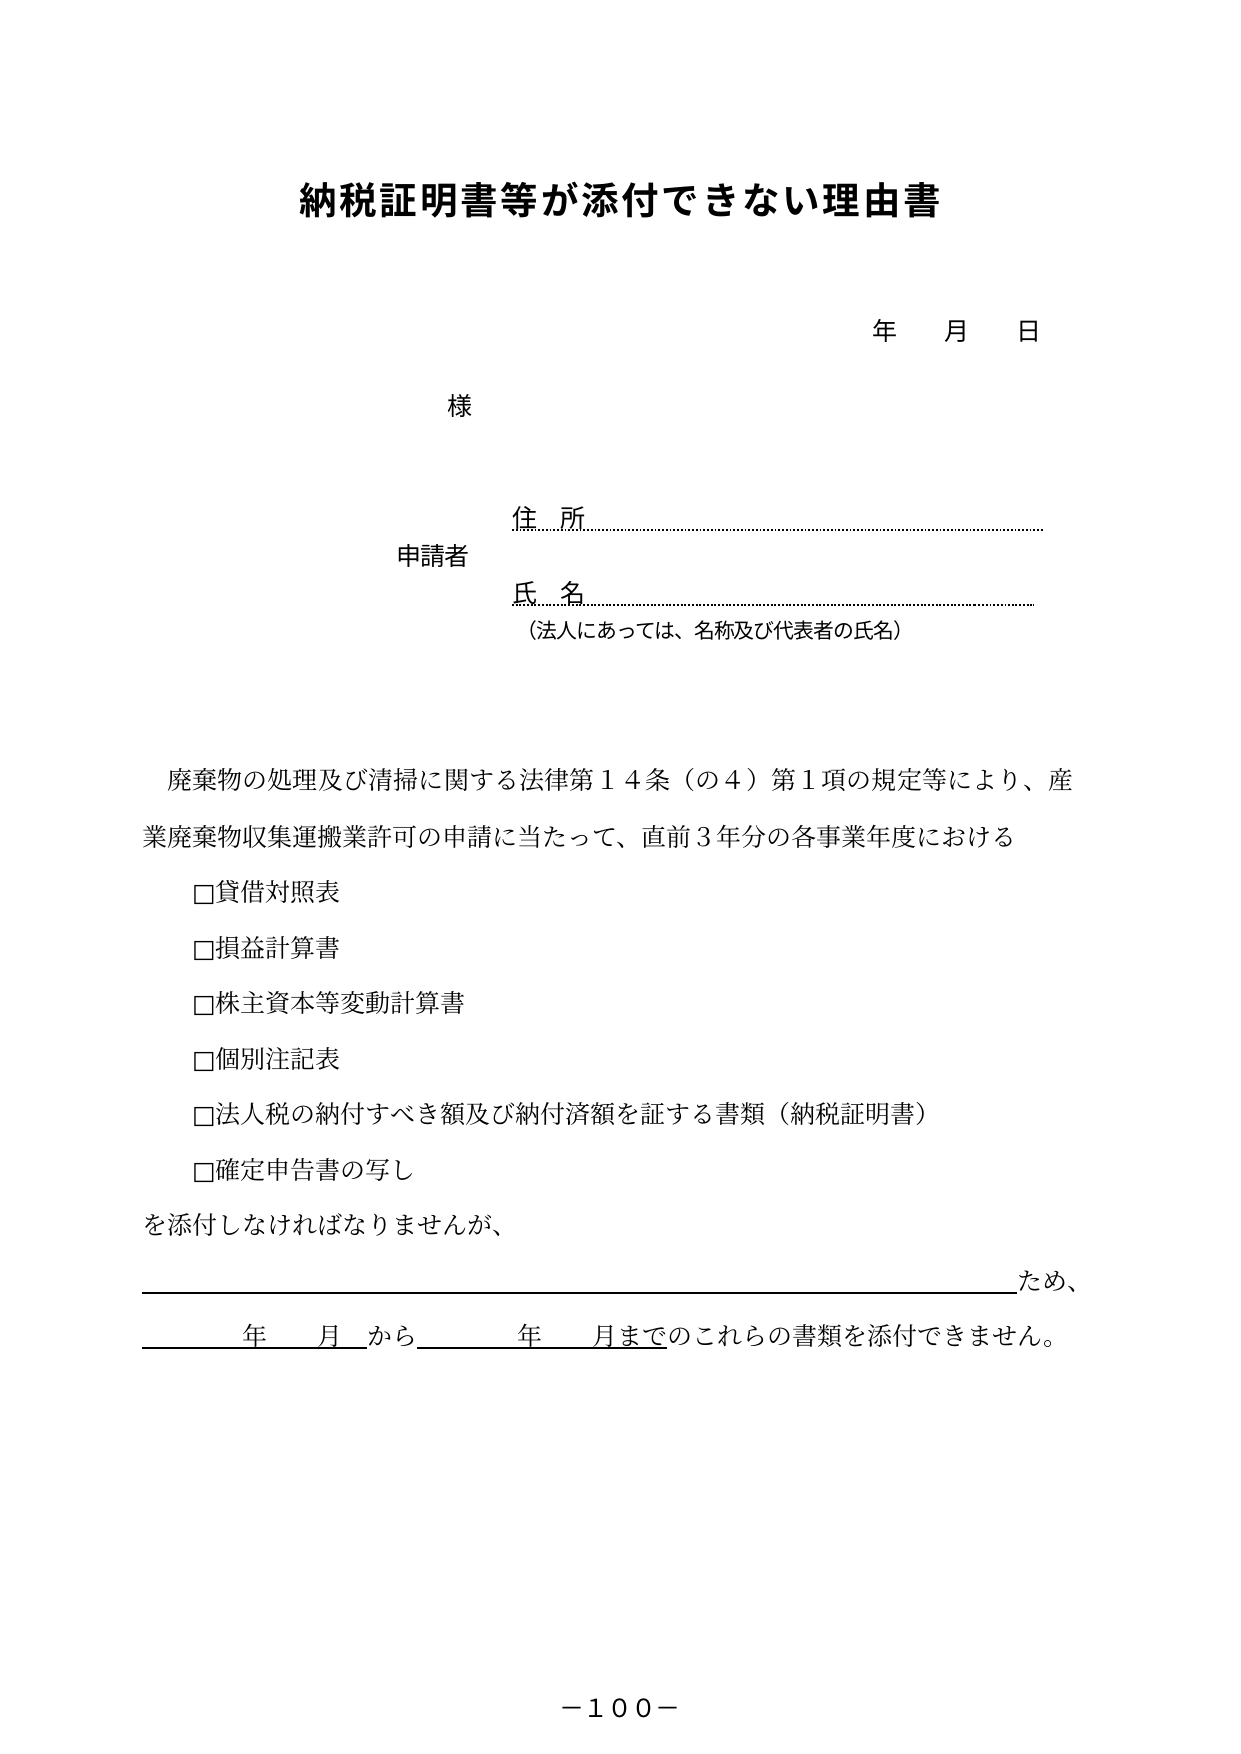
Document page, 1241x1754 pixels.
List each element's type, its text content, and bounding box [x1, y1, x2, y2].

text ため、 [142, 1261, 1077, 1298]
text を添付しなければなりませんが、 [142, 1205, 1077, 1243]
text □損益計算書 [142, 927, 1077, 965]
text □貸借対照表 [142, 872, 1077, 909]
text □法人税の納付すべき額及び納付済額を証する書類（納税証明書） [142, 1094, 1077, 1132]
text 年 月 日 [142, 310, 1098, 348]
text 氏 名 [142, 573, 1098, 610]
text 住 所 [142, 498, 1098, 535]
text □株主資本等変動計算書 [142, 983, 1077, 1021]
text 年 月 から 年 月までのこれらの書類を添付できません。 [142, 1316, 1077, 1353]
text 申請者 [142, 535, 1098, 573]
text （法人にあっては、名称及び代表者の氏名） [142, 610, 1098, 648]
text □個別注記表 [142, 1038, 1077, 1076]
text 様 [142, 385, 1098, 423]
text 納税証明書等が添付できない理由書 [142, 160, 1098, 235]
text □確定申告書の写し [142, 1149, 1077, 1187]
text 廃棄物の処理及び清掃に関する法律第１４条（の４）第１項の規定等により、産業廃棄物収集運搬業許可の申請に当たって、直前３年分の各事業年度における [142, 760, 1077, 854]
